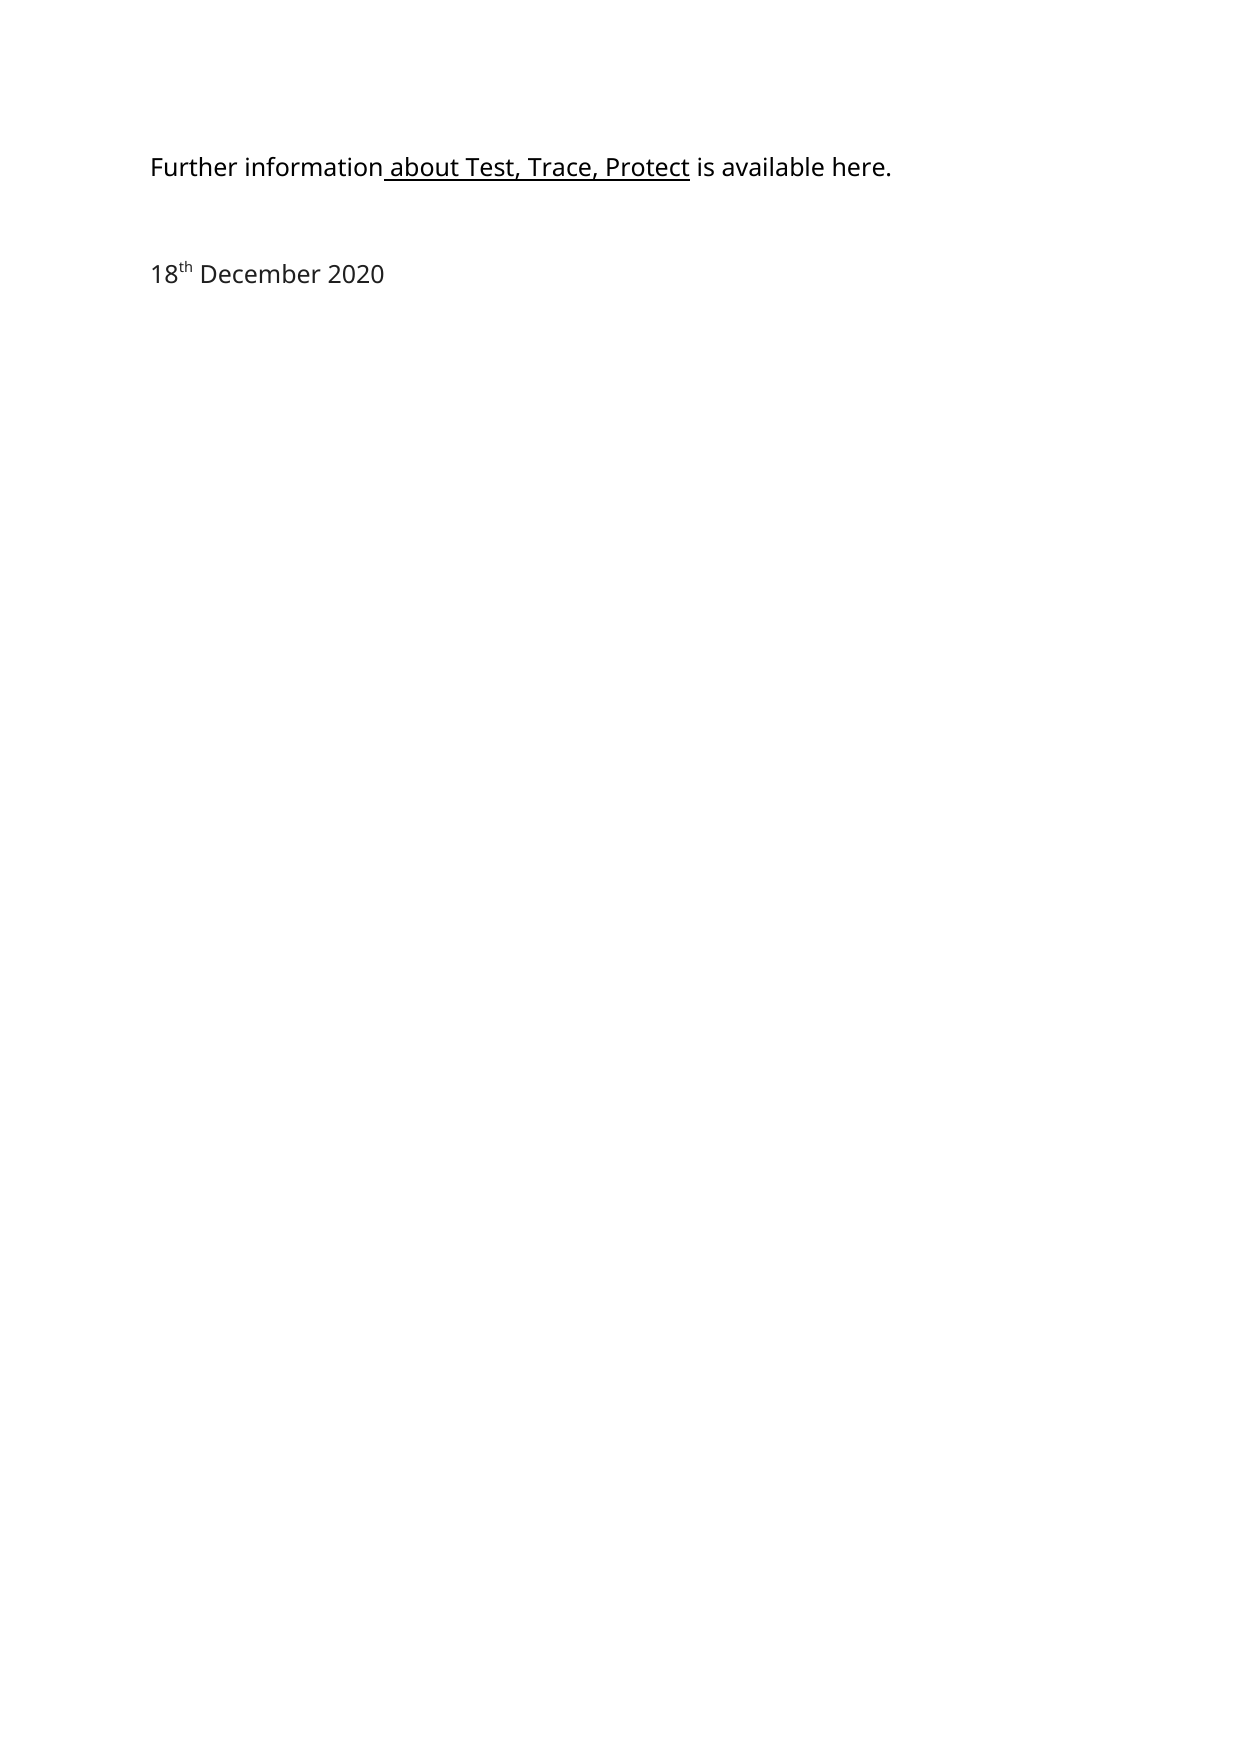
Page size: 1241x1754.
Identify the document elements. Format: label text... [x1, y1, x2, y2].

text Further information about Test, Trace, Protect is available here. [150, 150, 1090, 184]
text 18th December 2020 [150, 257, 1090, 291]
